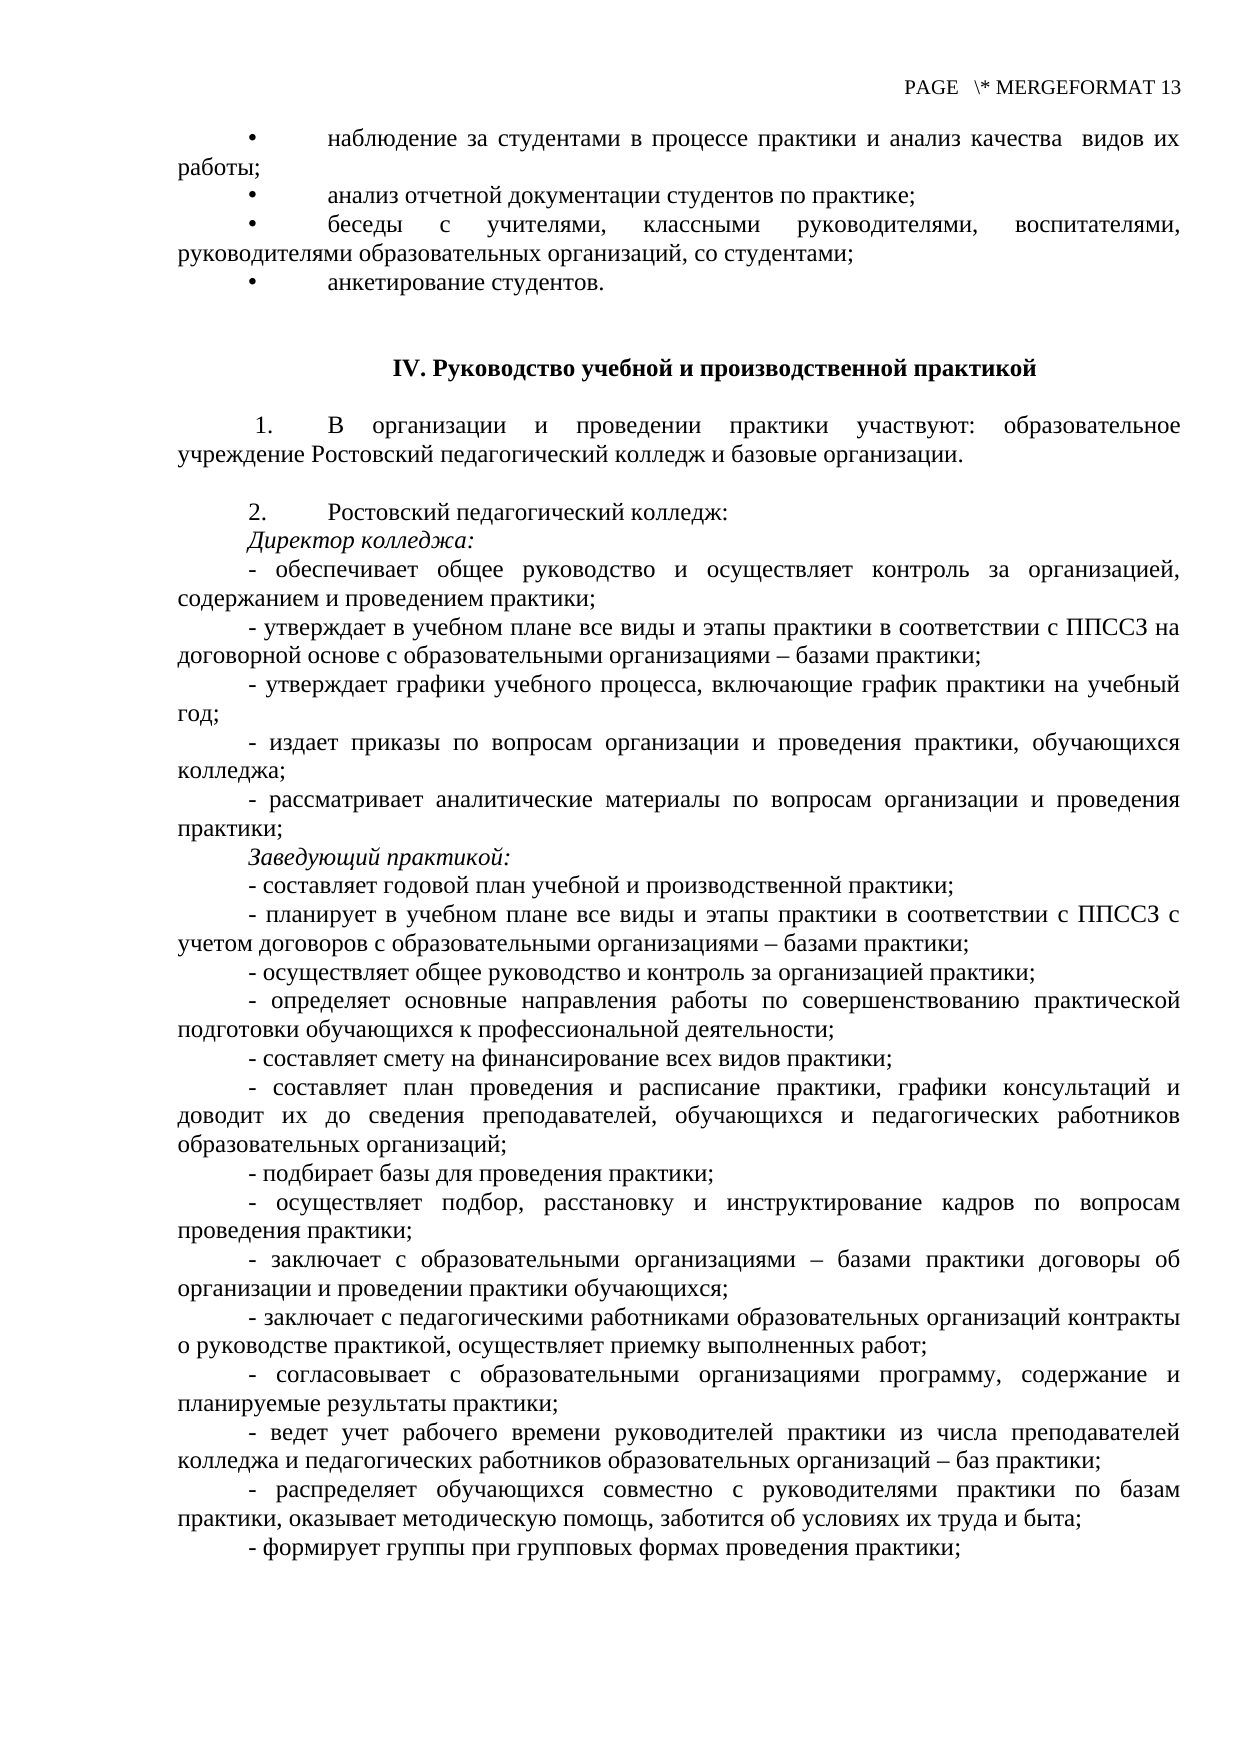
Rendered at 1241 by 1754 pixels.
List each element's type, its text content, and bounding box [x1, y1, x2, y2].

text - формирует группы при групповых формах проведения практики; [177, 1532, 1181, 1561]
text 1. В организации и проведении практики участвуют: образовательное учреждение Ростовский педагогический колледж и базовые организации. [177, 411, 1181, 468]
text - осуществляет подбор, расстановку и инструктирование кадров по вопросам проведения практики; [177, 1187, 1181, 1244]
text - рассматривает аналитические материалы по вопросам организации и проведения практики; [177, 784, 1181, 842]
text - составляет смету на финансирование всех видов практики; [177, 1043, 1181, 1072]
text - утверждает в учебном плане все виды и этапы практики в соответствии с ППССЗ на договорной основе с образовательными организациями – базами практики; [177, 612, 1181, 669]
text - согласовывает с образовательными организациями программу, содержание и планируемые результаты практики; [177, 1359, 1181, 1417]
text - осуществляет общее руководство и контроль за организацией практики; [177, 957, 1181, 986]
text - утверждает графики учебного процесса, включающие график практики на учебный год; [177, 669, 1181, 727]
text - планирует в учебном плане все виды и этапы практики в соответствии с ППССЗ с учетом договоров с образовательными организациями – базами практики; [177, 899, 1181, 957]
list наблюдение за студентами в процессе практики и анализ качества видов их работы; [177, 123, 1181, 181]
text - подбирает базы для проведения практики; [177, 1158, 1181, 1187]
text Заведующий практикой: [177, 842, 1181, 871]
list Ростовский педагогический колледж: [177, 497, 1181, 526]
text - составляет годовой план учебной и производственной практики; [177, 871, 1181, 899]
text - определяет основные направления работы по совершенствованию практической подготовки обучающихся к профессиональной деятельности; [177, 986, 1181, 1043]
text IV. Руководство учебной и производственной практикой [177, 353, 1181, 382]
list анкетирование студентов. [177, 267, 1181, 296]
text Директор колледжа: [177, 526, 1181, 554]
text - составляет план проведения и расписание практики, графики консультаций и доводит их до сведения преподавателей, обучающихся и педагогических работников образовательных организаций; [177, 1072, 1181, 1158]
text - ведет учет рабочего времени руководителей практики из числа преподавателей колледжа и педагогических работников образовательных организаций – баз практики; [177, 1417, 1181, 1474]
text - заключает с педагогическими работниками образовательных организаций контракты о руководстве практикой, осуществляет приемку выполненных работ; [177, 1302, 1181, 1359]
text - заключает с образовательными организациями – базами практики договоры об организации и проведении практики обучающихся; [177, 1244, 1181, 1302]
list анализ отчетной документации студентов по практике; [177, 181, 1181, 209]
list беседы с учителями, классными руководителями, воспитателями, руководителями образовательных организаций, со студентами; [177, 209, 1181, 267]
text - распределяет обучающихся совместно с руководителями практики по базам практики, оказывает методическую помощь, заботится об условиях их труда и быта; [177, 1474, 1181, 1532]
text - издает приказы по вопросам организации и проведения практики, обучающихся колледжа; [177, 727, 1181, 784]
text - обеспечивает общее руководство и осуществляет контроль за организацией, содержанием и проведением практики; [177, 554, 1181, 612]
